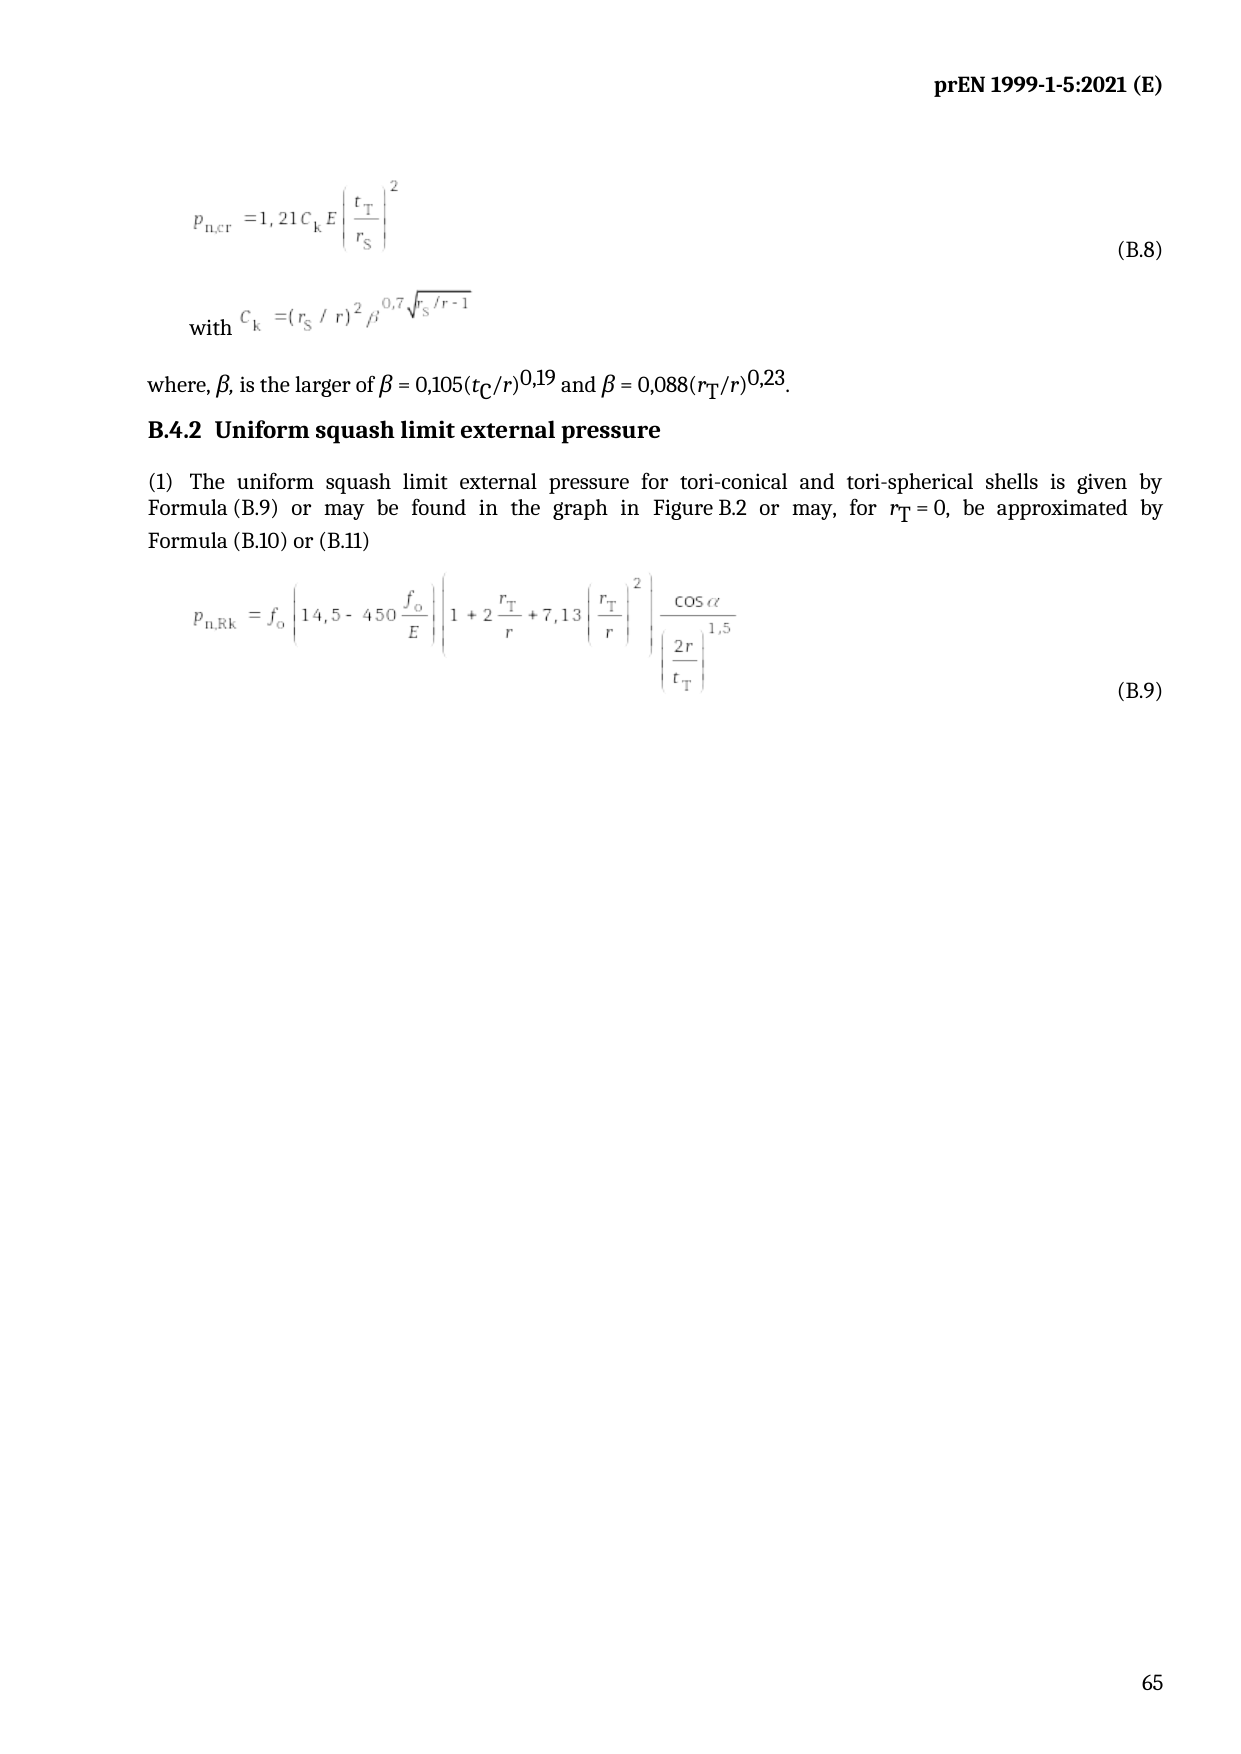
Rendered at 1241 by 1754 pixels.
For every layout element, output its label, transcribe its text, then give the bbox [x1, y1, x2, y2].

text where, β, is the larger of β = 0,105(tC/r)0,19 and β = 0,088(rT/r)0,23. [148, 364, 1163, 405]
text (1) The uniform squash limit external pressure for tori-conical and tori-spherical shells is given by Formula (B.9) or may be found in the graph in Figure B.2 or may, for rT = 0, be approximated by Formula (B.10) or (B.11) [148, 468, 1163, 555]
text (B.9) [189, 567, 1163, 704]
text with [189, 286, 1163, 342]
text (B.8) [189, 171, 1163, 263]
text Uniform squash limit external pressure [148, 417, 1163, 443]
